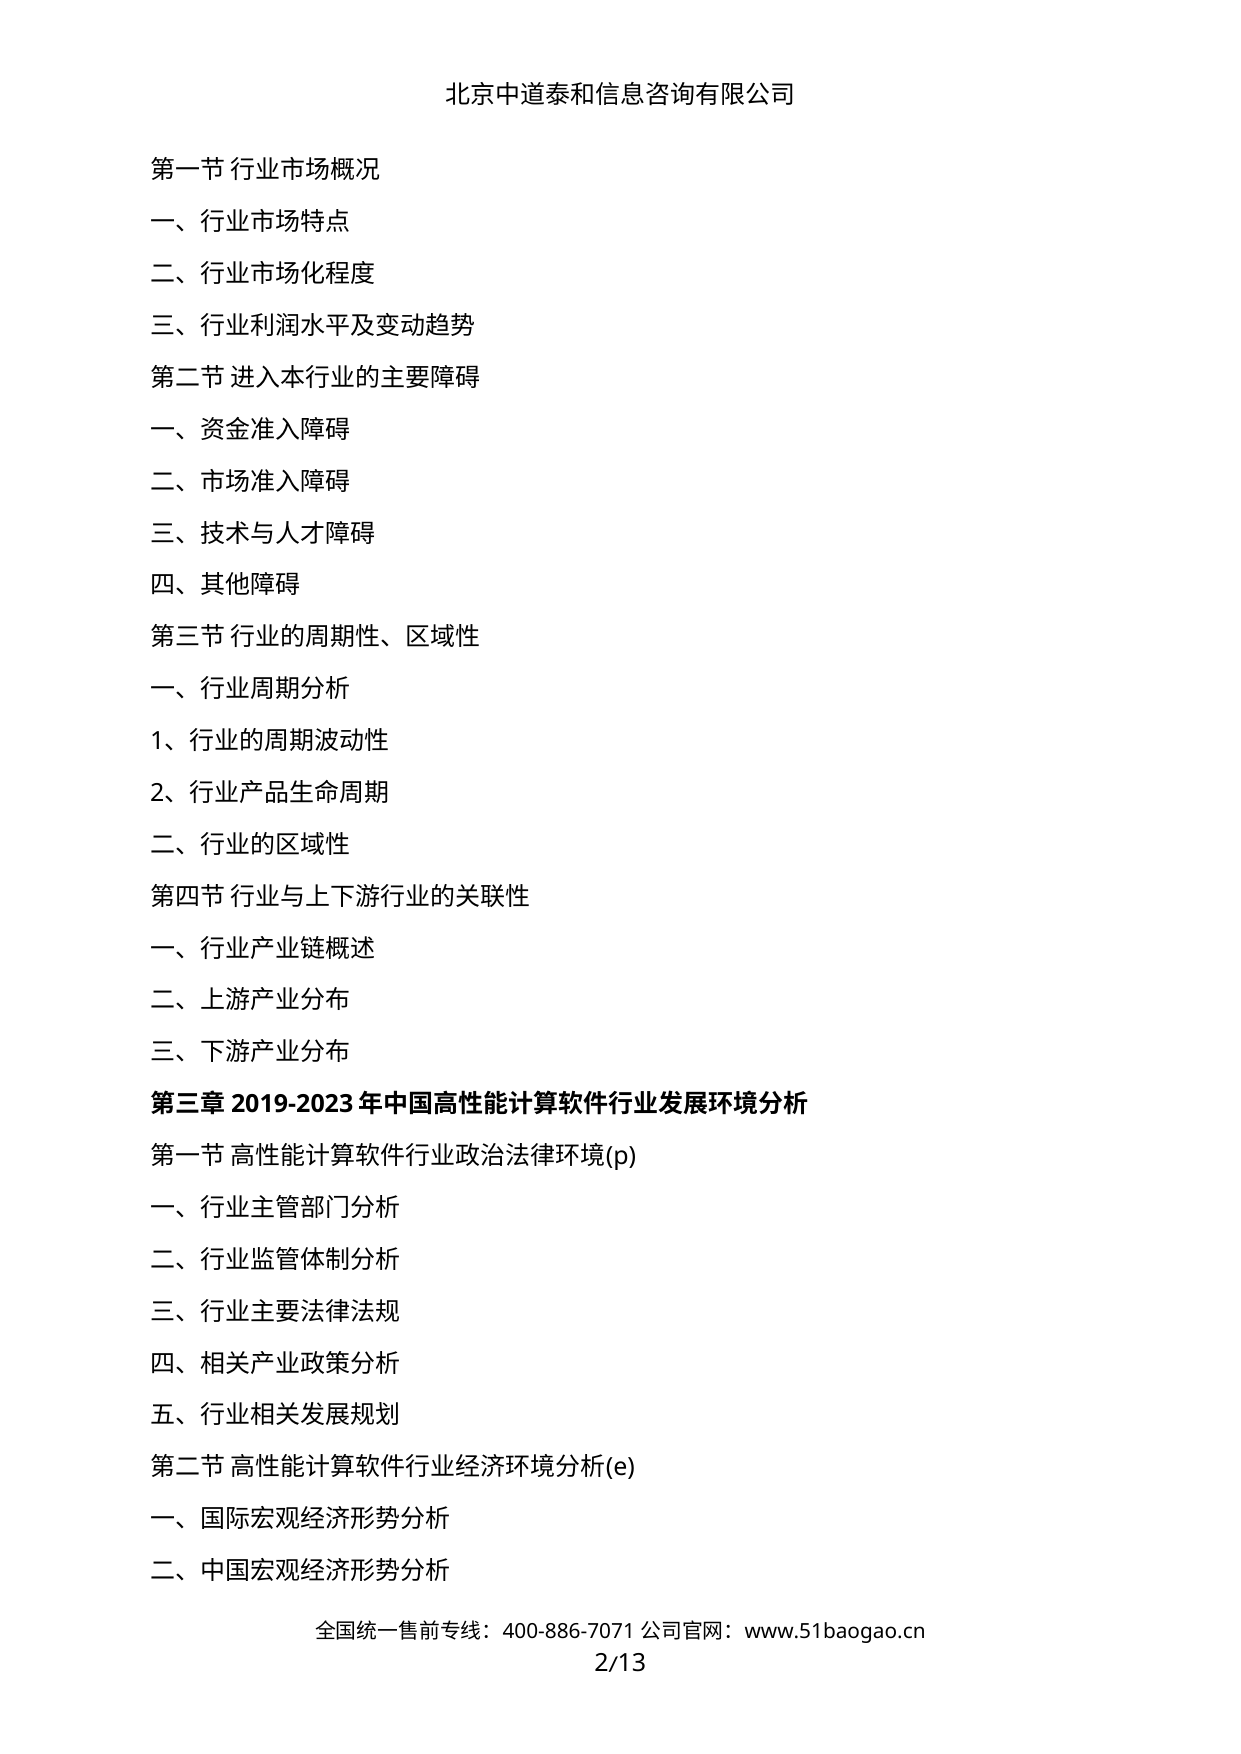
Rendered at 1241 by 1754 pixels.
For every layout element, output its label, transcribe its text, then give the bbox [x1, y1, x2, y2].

text 第三章 2019-2023年中国高性能计算软件行业发展环境分析 [150, 1084, 1090, 1120]
text 二、行业市场化程度 [150, 254, 1090, 290]
text 第二节 进入本行业的主要障碍 [150, 357, 1090, 394]
text 一、国际宏观经济形势分析 [150, 1499, 1090, 1535]
text 2、行业产品生命周期 [150, 772, 1090, 809]
text 二、上游产业分布 [150, 980, 1090, 1016]
text 二、中国宏观经济形势分析 [150, 1551, 1090, 1587]
text 四、其他障碍 [150, 565, 1090, 601]
text 第一节 高性能计算软件行业政治法律环境(p) [150, 1136, 1090, 1172]
text 1、行业的周期波动性 [150, 721, 1090, 757]
text 一、行业周期分析 [150, 669, 1090, 705]
text 第一节 行业市场概况 [150, 150, 1090, 186]
text 三、技术与人才障碍 [150, 513, 1090, 549]
text 第三节 行业的周期性、区域性 [150, 617, 1090, 653]
text 二、市场准入障碍 [150, 461, 1090, 497]
text 一、行业主管部门分析 [150, 1187, 1090, 1224]
text 二、行业监管体制分析 [150, 1239, 1090, 1276]
text 一、行业市场特点 [150, 202, 1090, 238]
text 五、行业相关发展规划 [150, 1395, 1090, 1431]
text 第四节 行业与上下游行业的关联性 [150, 876, 1090, 912]
text 三、下游产业分布 [150, 1032, 1090, 1068]
text 一、行业产业链概述 [150, 928, 1090, 964]
text 四、相关产业政策分析 [150, 1343, 1090, 1379]
text 二、行业的区域性 [150, 824, 1090, 861]
text 三、行业利润水平及变动趋势 [150, 306, 1090, 342]
text 第二节 高性能计算软件行业经济环境分析(e) [150, 1447, 1090, 1483]
text 一、资金准入障碍 [150, 409, 1090, 446]
text 三、行业主要法律法规 [150, 1291, 1090, 1327]
